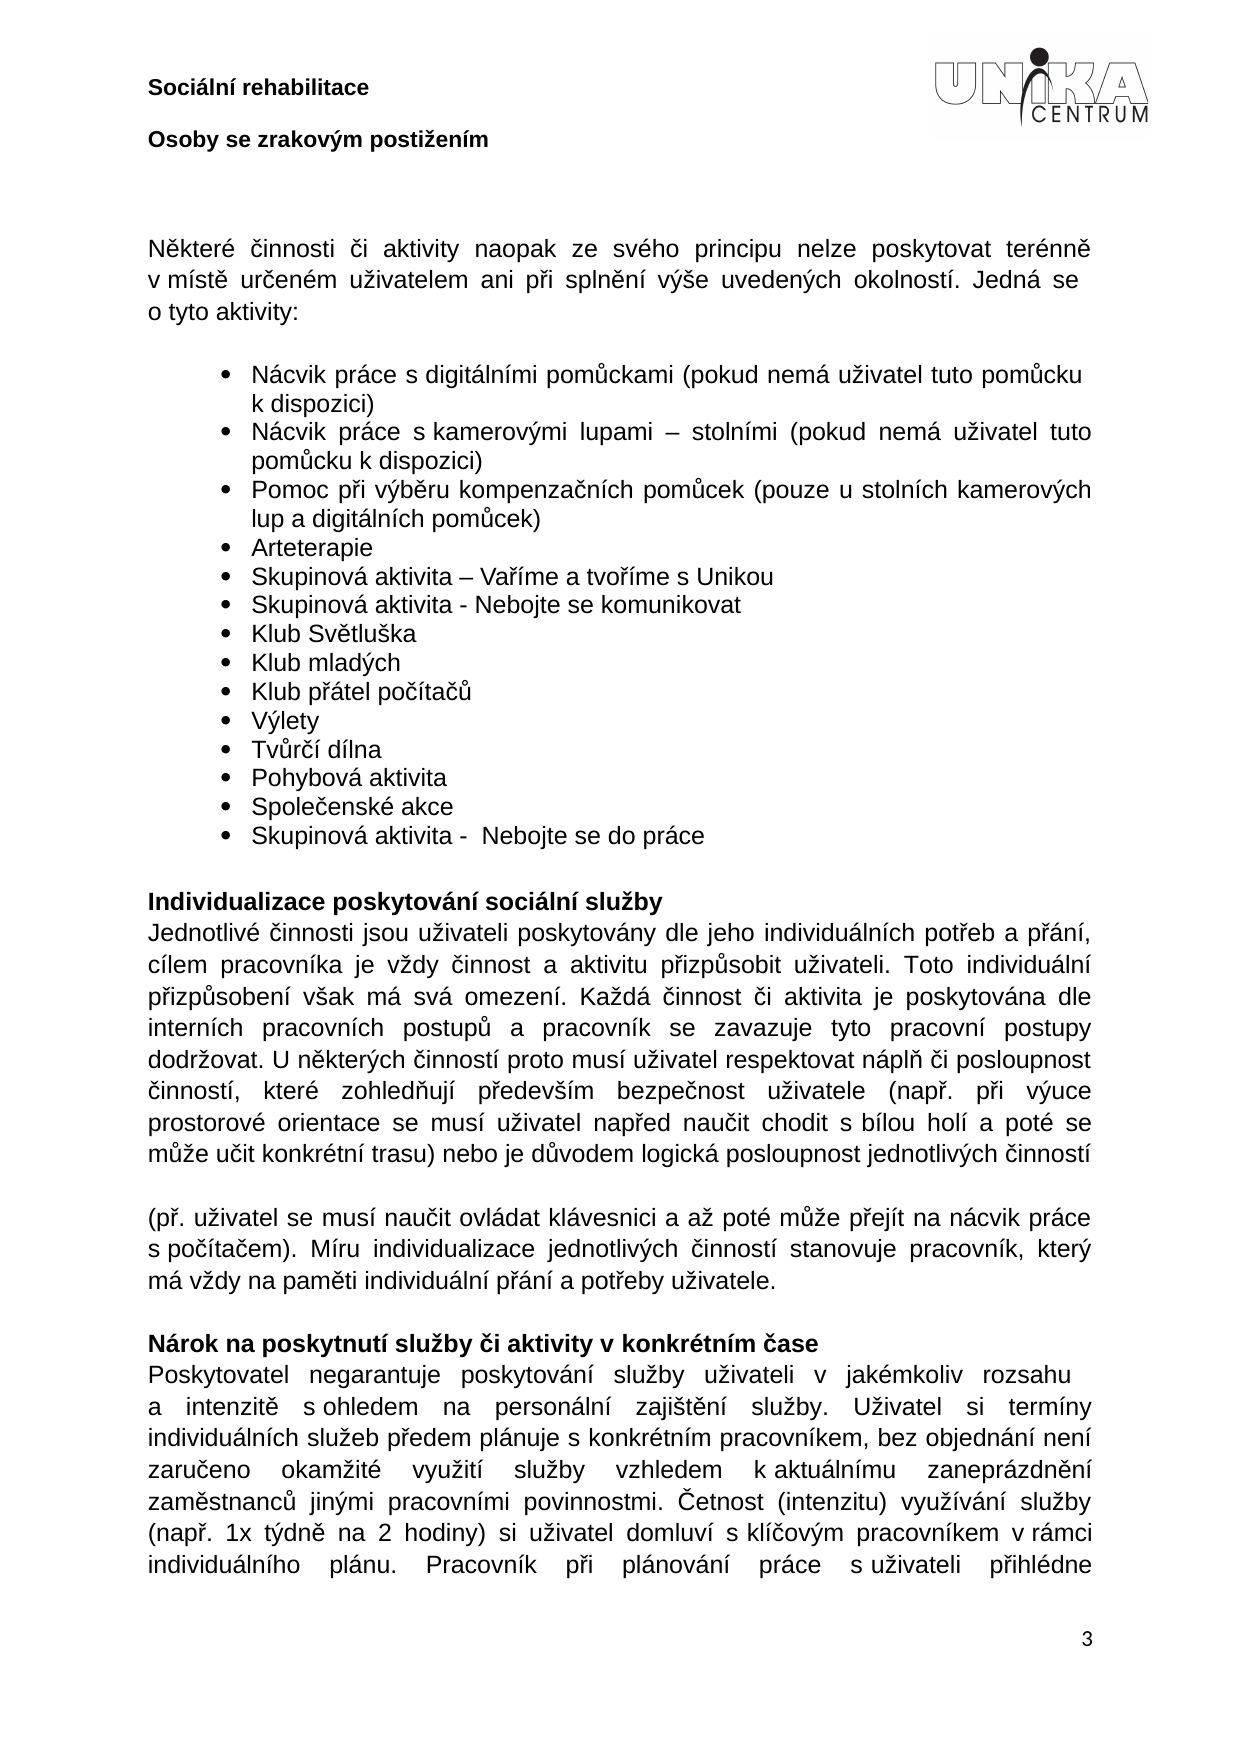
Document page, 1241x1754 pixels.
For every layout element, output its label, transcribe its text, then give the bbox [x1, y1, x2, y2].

text Individualizace poskytování sociální služby [148, 887, 1093, 916]
text Nárok na poskytnutí služby či aktivity v konkrétním čase [148, 1329, 1093, 1357]
text Jednotlivé činnosti jsou uživateli poskytovány dle jeho individuálních potřeb a přání, cílem pracovníka je vždy činnost a aktivitu přizpůsobit uživateli. Toto individuální přizpůsobení však má svá omezení. Každá činnost či aktivita je poskytována dle interních pracovních postupů a pracovník se zavazuje tyto pracovní postupy dodržovat. U některých činností proto musí uživatel respektovat náplň či posloupnost činností, které zohledňují především bezpečnost uživatele (např. při výuce prostorové orientace se musí uživatel napřed naučit chodit s bílou holí a poté se může učit konkrétní trasu) nebo je důvodem logická posloupnost jednotlivých činností (př. uživatel se musí naučit ovládat klávesnici a až poté může přejít na nácvik práce s počítačem). Míru individualizace jednotlivých činností stanovuje pracovník, který má vždy na paměti individuální přání a potřeby uživatele. [148, 918, 1093, 1294]
list Pohybová aktivita [221, 763, 1093, 792]
list Pomoc při výběru kompenzačních pomůcek (pouze u stolních kamerových lup a digitálních pomůcek) [221, 475, 1093, 533]
picture [932, 33, 1148, 141]
list Výlety [221, 706, 1093, 734]
list Skupinová aktivita – Vaříme a tvoříme s Unikou [221, 561, 1093, 590]
text Některé činnosti či aktivity naopak ze svého principu nelze poskytovat terénně v místě určeném uživatelem ani při splnění výše uvedených okolností. Jedná se o tyto aktivity: [148, 233, 1093, 325]
list Arteterapie [221, 533, 1093, 561]
list Klub Světluška [221, 619, 1093, 648]
list Společenské akce [221, 792, 1093, 821]
list Skupinová aktivita - Nebojte se komunikovat [221, 590, 1093, 619]
list Klub přátel počítačů [221, 677, 1093, 706]
list Klub mladých [221, 648, 1093, 677]
list Skupinová aktivita - Nebojte se do práce [221, 821, 1093, 850]
list Tvůrčí dílna [221, 734, 1093, 763]
list Nácvik práce s digitálními pomůckami (pokud nemá uživatel tuto pomůcku k dispozici) [221, 360, 1093, 417]
list Nácvik práce s kamerovými lupami – stolními (pokud nemá uživatel tuto pomůcku k dispozici) [221, 417, 1093, 475]
